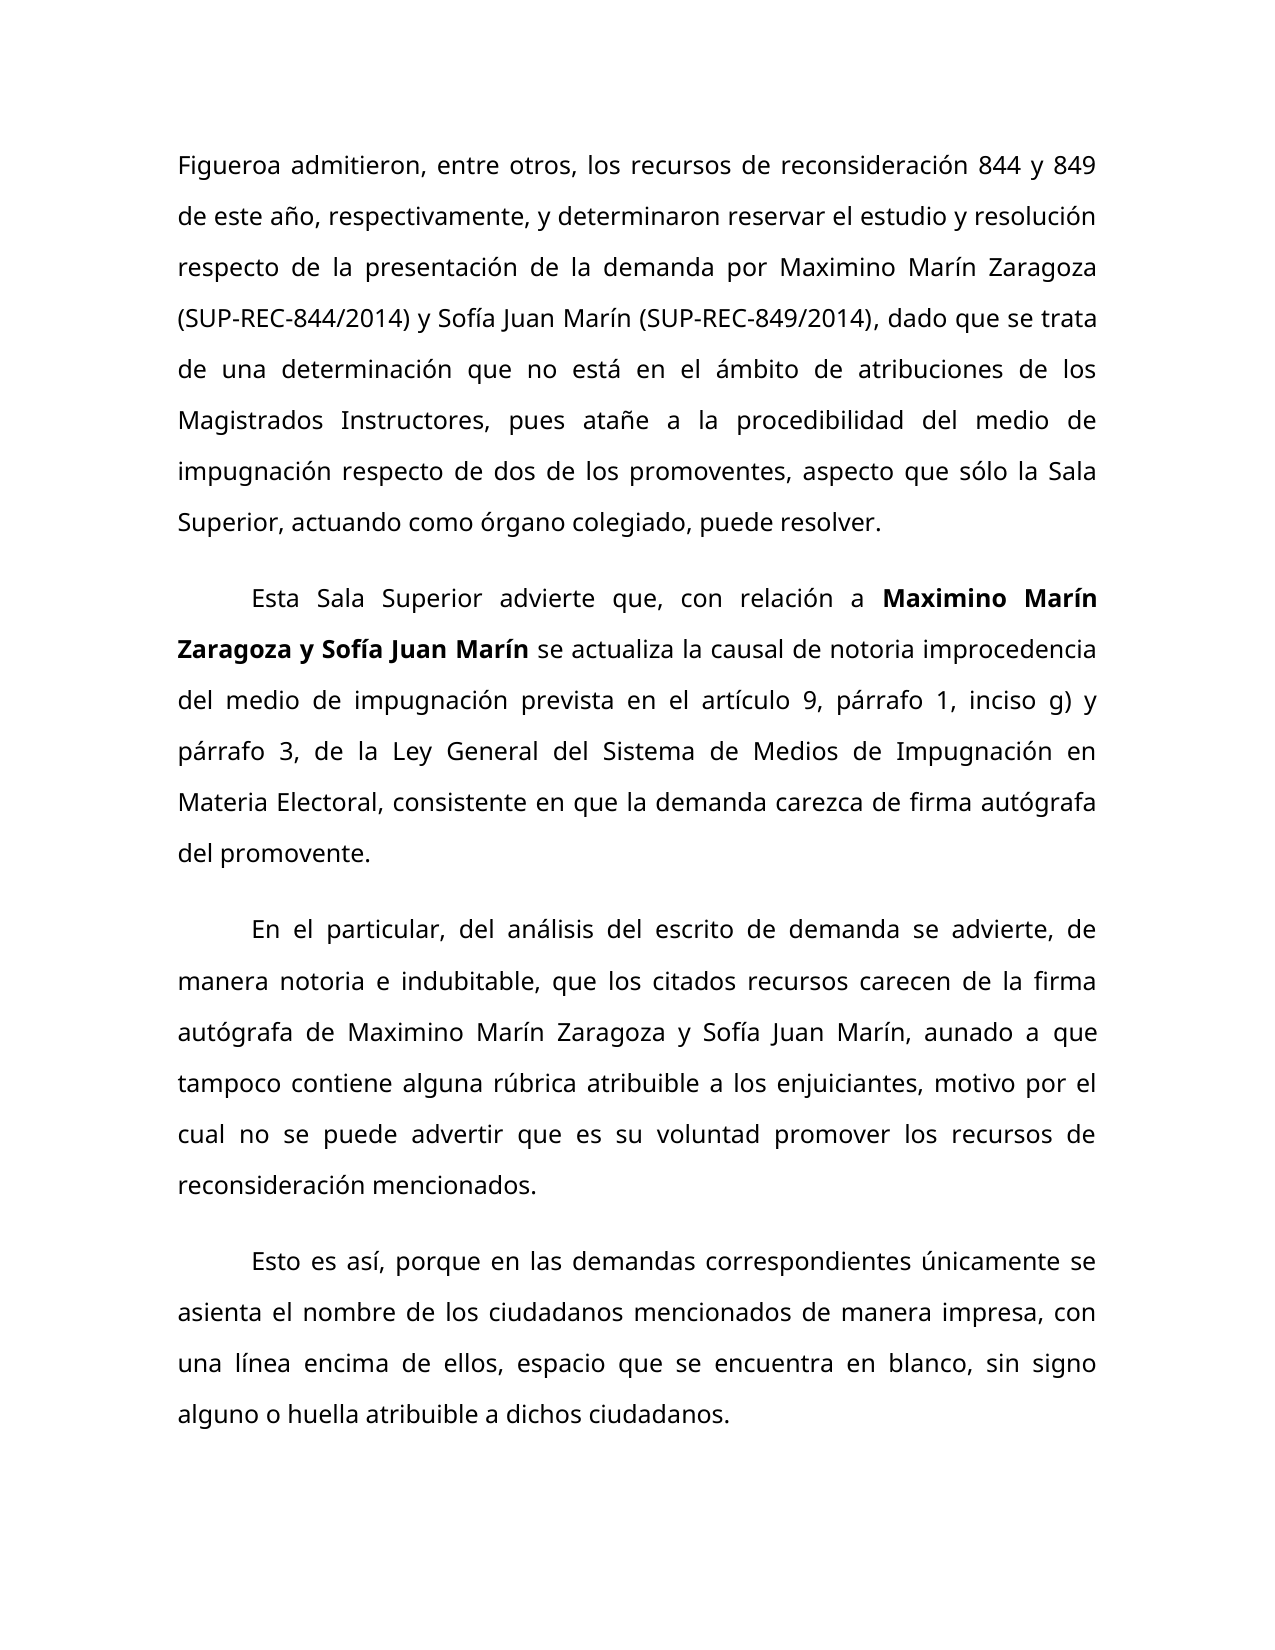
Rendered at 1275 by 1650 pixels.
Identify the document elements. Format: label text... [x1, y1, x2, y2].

text Esta Sala Superior advierte que, con relación a Maximino Marín Zaragoza y Sofía Juan Marín se actualiza la causal de notoria improcedencia del medio de impugnación prevista en el artículo 9, párrafo 1, inciso g) y párrafo 3, de la Ley General del Sistema de Medios de Impugnación en Materia Electoral, consistente en que la demanda carezca de firma autógrafa del promovente. [177, 581, 1098, 870]
text En el particular, del análisis del escrito de demanda se advierte, de manera notoria e indubitable, que los citados recursos carecen de la firma autógrafa de Maximino Marín Zaragoza y Sofía Juan Marín, aunado a que tampoco contiene alguna rúbrica atribuible a los enjuiciantes, motivo por el cual no se puede advertir que es su voluntad promover los recursos de reconsideración mencionados. [177, 912, 1098, 1201]
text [177, 148, 1098, 539]
text Esto es así, porque en las demandas correspondientes únicamente se asienta el nombre de los ciudadanos mencionados de manera impresa, con una línea encima de ellos, espacio que se encuentra en blanco, sin signo alguno o huella atribuible a dichos ciudadanos. [177, 1243, 1098, 1431]
